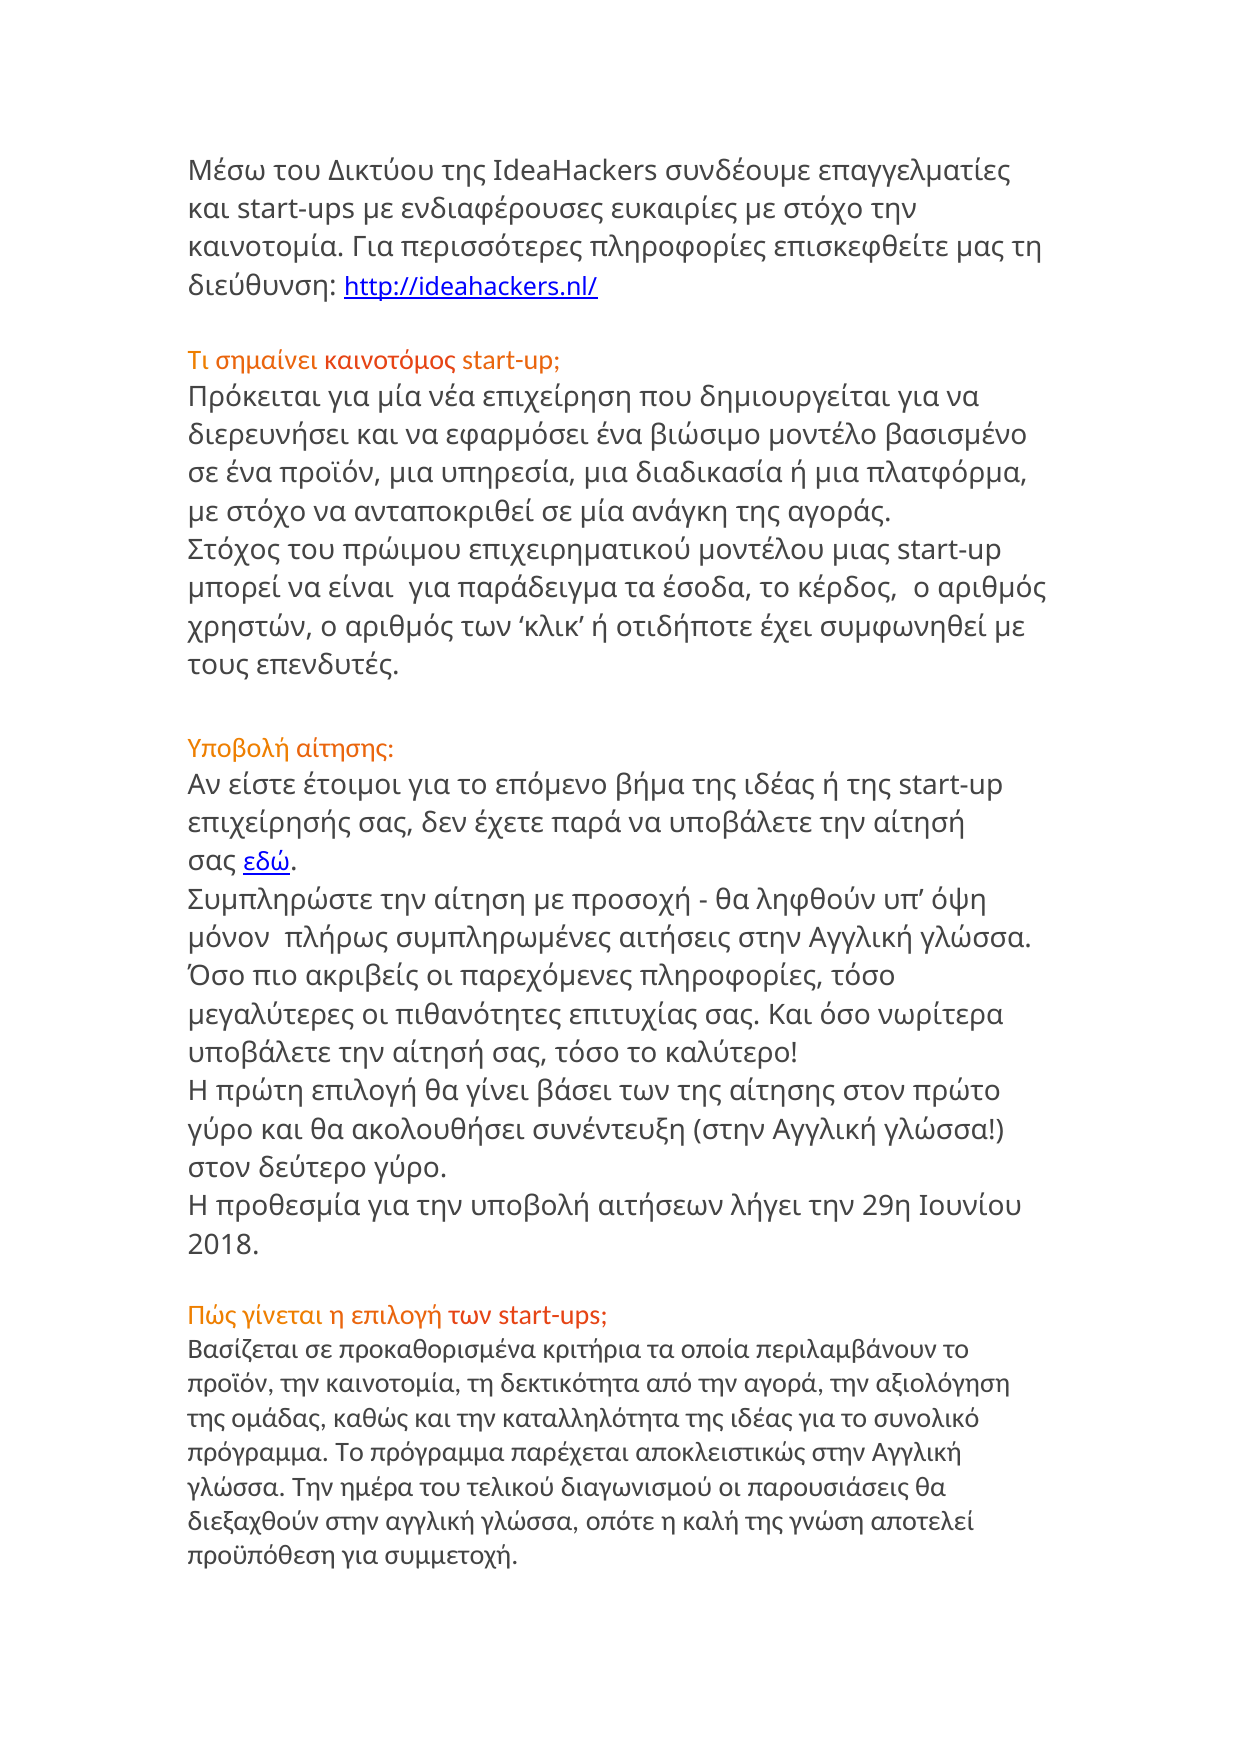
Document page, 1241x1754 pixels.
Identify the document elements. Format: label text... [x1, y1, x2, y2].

text Υποβολή αίτησης: [187, 695, 1053, 764]
text Τι σημαίνει καινοτόμος start-up; [187, 342, 1053, 376]
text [187, 150, 1053, 342]
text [187, 1331, 1053, 1572]
text Αν είστε έτοιμοι για το επόμενο βήμα της ιδέας ή της start-up επιχείρησής σας, δεν έχετε παρά να υποβάλετε την αίτησή σας εδώ. Συμπληρώστε την αίτηση με προσοχή - θα ληφθούν υπ’ όψη μόνον πλήρως συμπληρωμένες αιτήσεις στην Αγγλική γλώσσα. Όσο πιο ακριβείς οι παρεχόμενες πληροφορίες, τόσο μεγαλύτερες οι πιθανότητες επιτυχίας σας. Και όσο νωρίτερα υποβάλετε την αίτησή σας, τόσο το καλύτερο! Η πρώτη επιλογή θα γίνει βάσει των της αίτησης στον πρώτο γύρο και θα ακολουθήσει συνέντευξη (στην Αγγλική γλώσσα!) στον δεύτερο γύρο. Η προθεσμία για την υποβολή αιτήσεων λήγει την 29η Ιουνίου 2018. [187, 764, 1053, 1262]
text Πρόκειται για μία νέα επιχείρηση που δημιουργείται για να διερευνήσει και να εφαρμόσει ένα βιώσιμο μοντέλο βασισμένο σε ένα προϊόν, μια υπηρεσία, μια διαδικασία ή μια πλατφόρμα, με στόχο να ανταποκριθεί σε μία ανάγκη της αγοράς. Στόχος του πρώιμου επιχειρηματικού μοντέλου μιας start-up μπορεί να είναι για παράδειγμα τα έσοδα, το κέρδος, ο αριθμός χρηστών, ο αριθμός των ‘κλικ’ ή οτιδήποτε έχει συμφωνηθεί με τους επενδυτές. [187, 376, 1053, 683]
text Πώς γίνεται η επιλογή των start-ups; [187, 1262, 1053, 1331]
